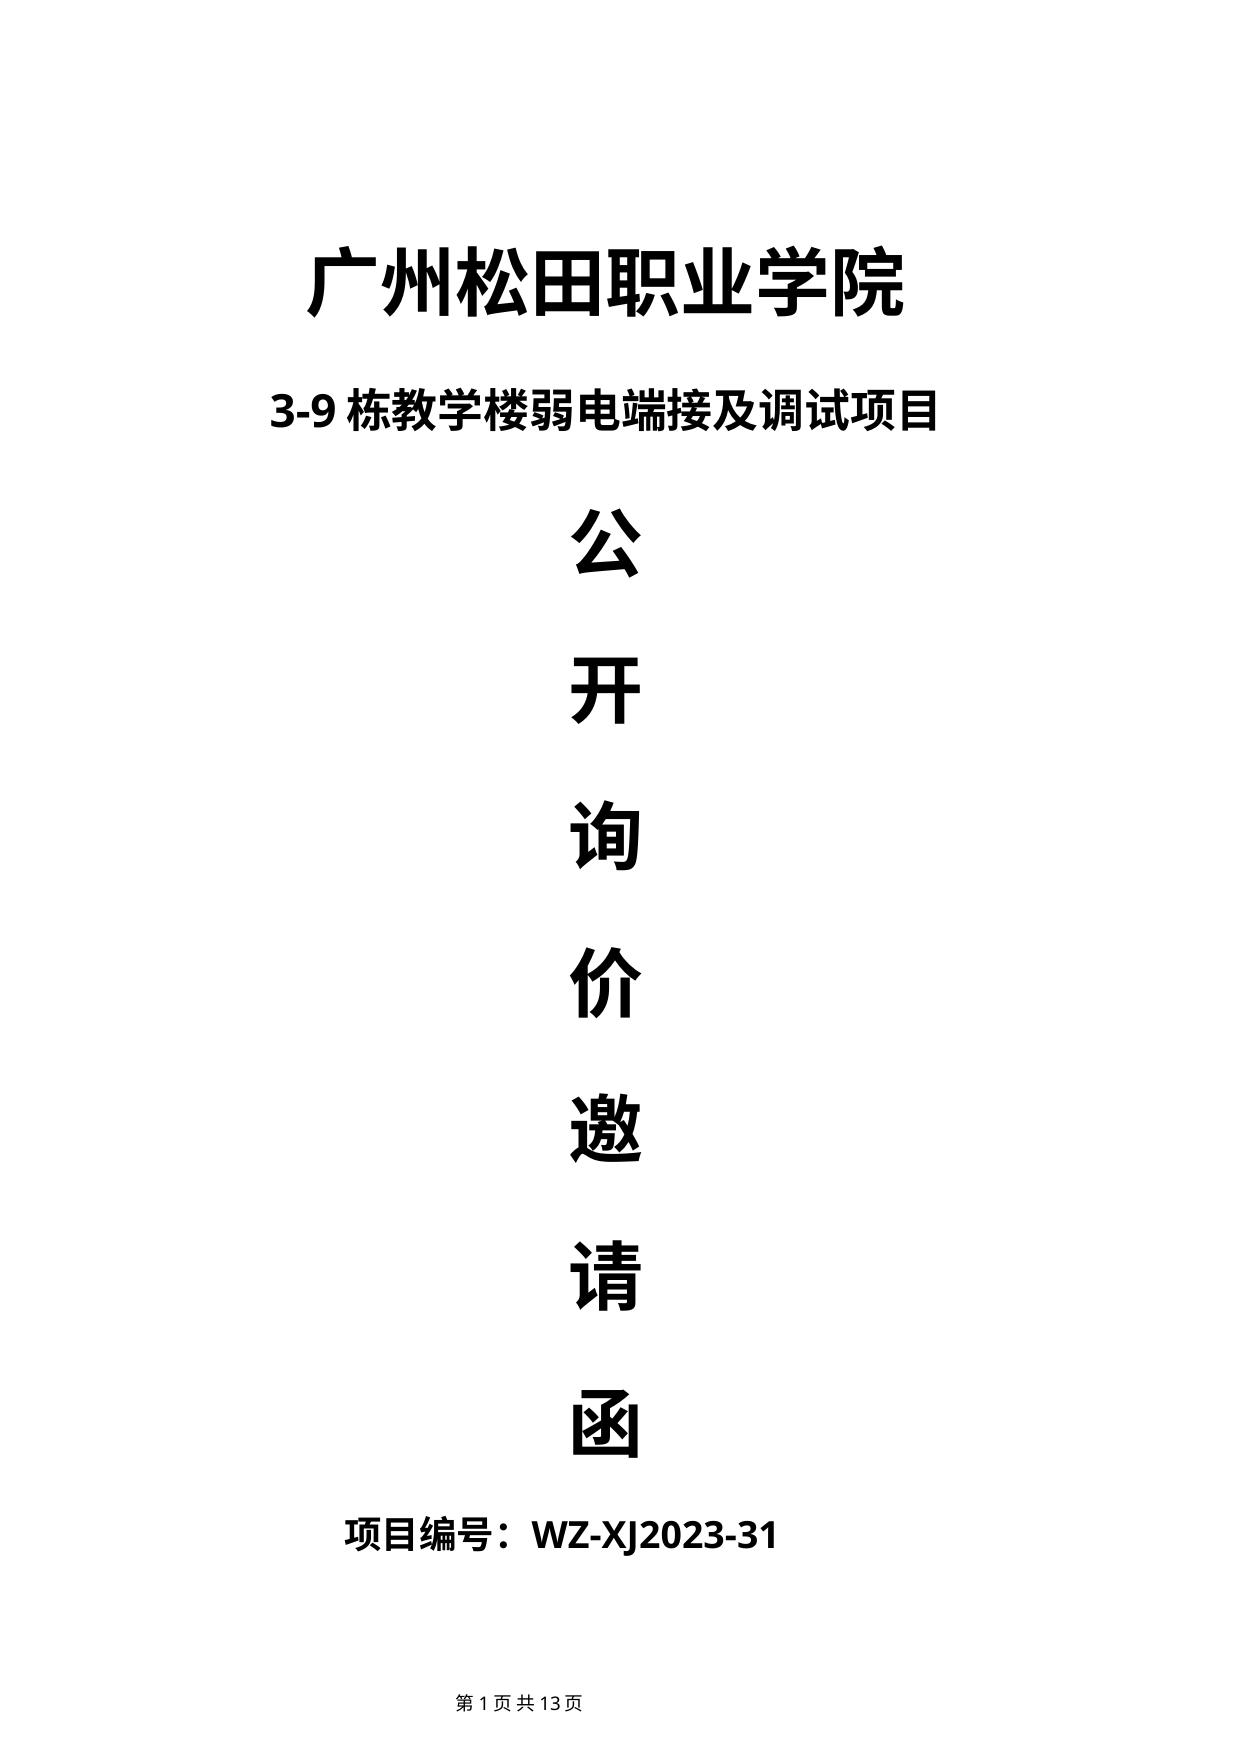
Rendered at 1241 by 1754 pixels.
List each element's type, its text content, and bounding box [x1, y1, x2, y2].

text 请 [118, 1207, 1093, 1337]
text 邀 [118, 1060, 1093, 1190]
text 广州松田职业学院 [118, 213, 1093, 343]
text 价 [118, 913, 1093, 1043]
text 3-9栋教学楼弱电端接及调试项目 [118, 359, 1093, 457]
text 项目编号：WZ-XJ2023-31 [118, 1500, 1093, 1565]
text 开 [118, 620, 1093, 750]
text 公 [118, 473, 1093, 603]
text 函 [118, 1353, 1093, 1483]
text 询 [118, 767, 1093, 897]
